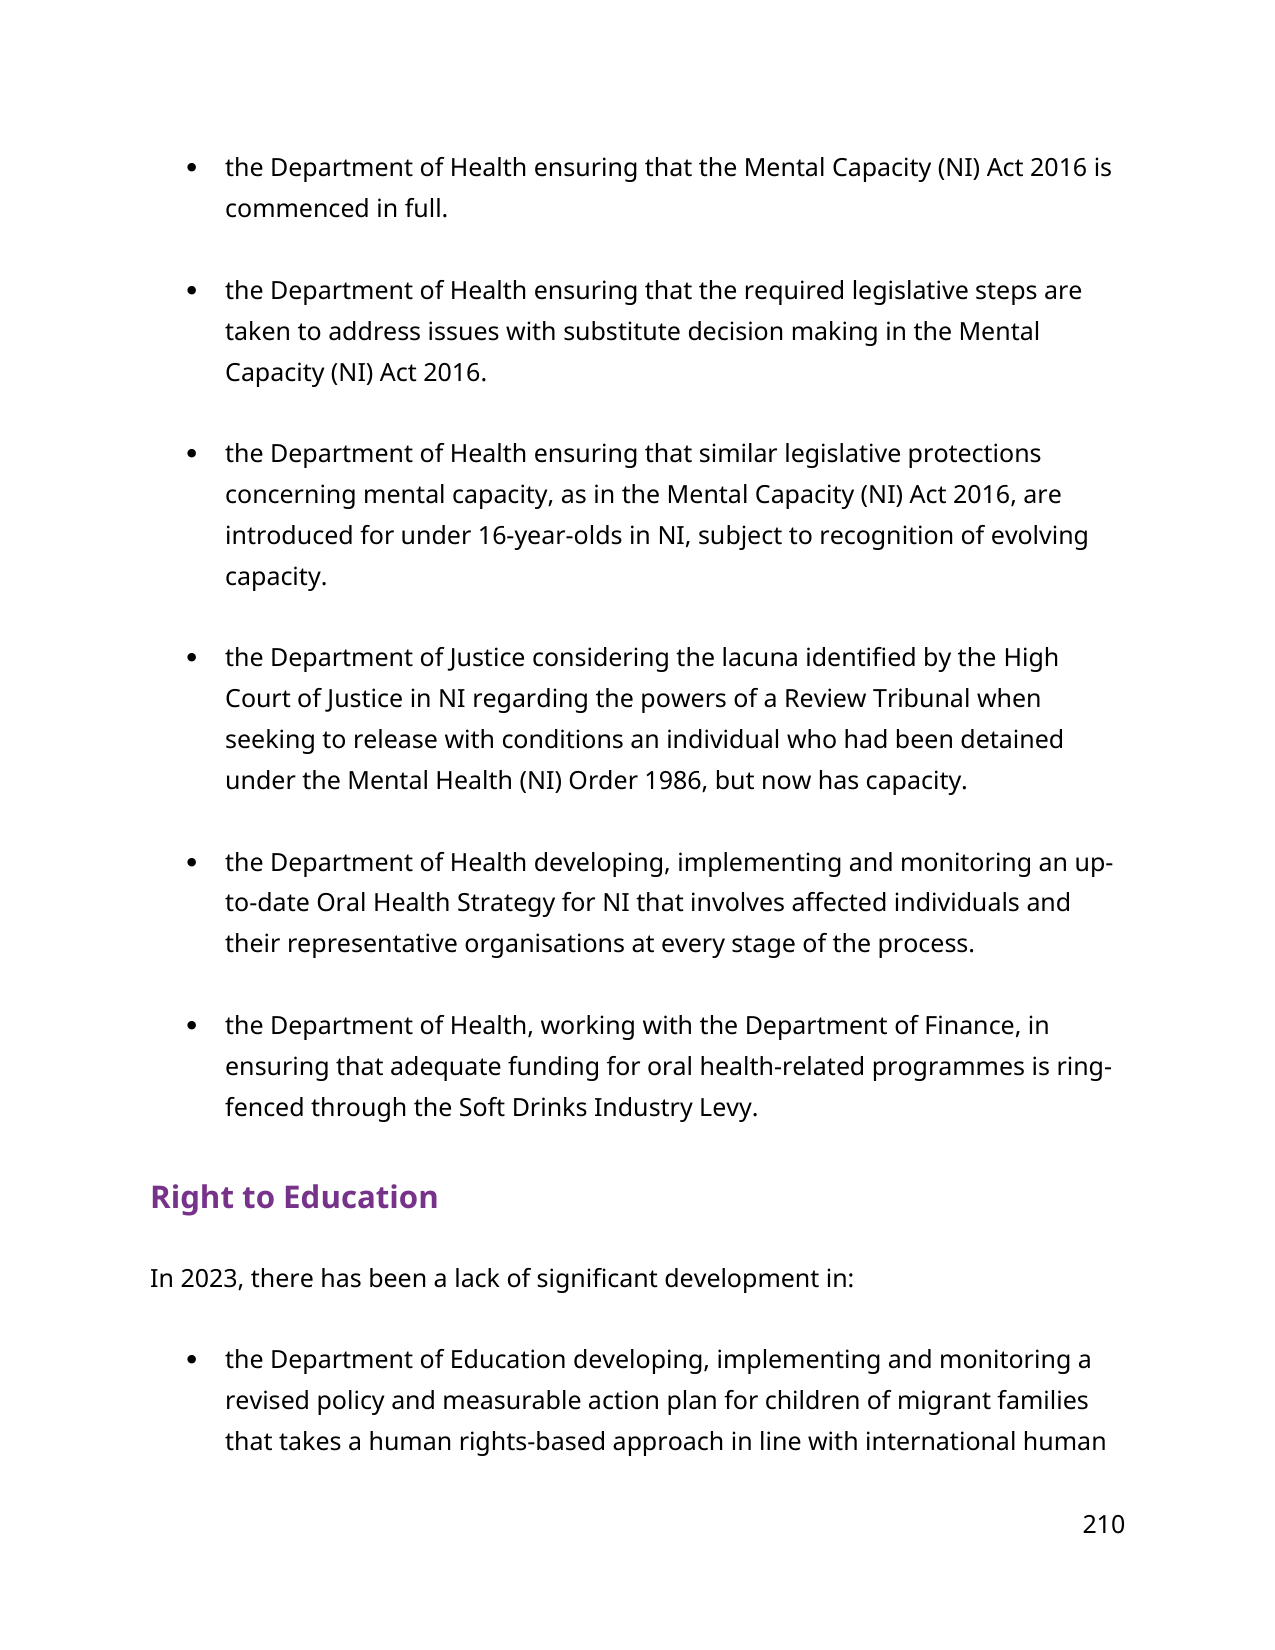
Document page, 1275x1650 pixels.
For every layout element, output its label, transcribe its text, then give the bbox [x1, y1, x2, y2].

list the Department of Health ensuring that the required legislative steps are taken to address issues with substitute decision making in the Mental Capacity (NI) Act 2016. [187, 272, 1125, 388]
list the Department of Health, working with the Department of Finance, in ensuring that adequate funding for oral health-related programmes is ring-fenced through the Soft Drinks Industry Levy. [187, 1007, 1125, 1123]
text In 2023, there has been a lack of significant development in: [150, 1260, 1125, 1294]
list the Department of Justice considering the lacuna identified by the High Court of Justice in NI regarding the powers of a Review Tribunal when seeking to release with conditions an individual who had been detained under the Mental Health (NI) Order 1986, but now has capacity. [187, 640, 1125, 797]
list the Department of Health developing, implementing and monitoring an up-to-date Oral Health Strategy for NI that involves affected individuals and their representative organisations at every stage of the process. [187, 844, 1125, 960]
list the Department of Health ensuring that the Mental Capacity (NI) Act 2016 is commenced in full. [187, 150, 1125, 225]
subtitle Right to Education [150, 1175, 1125, 1218]
list the Department of Health ensuring that similar legislative protections concerning mental capacity, as in the Mental Capacity (NI) Act 2016, are introduced for under 16-year-olds in NI, subject to recognition of evolving capacity. [187, 436, 1125, 592]
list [187, 1342, 1125, 1458]
